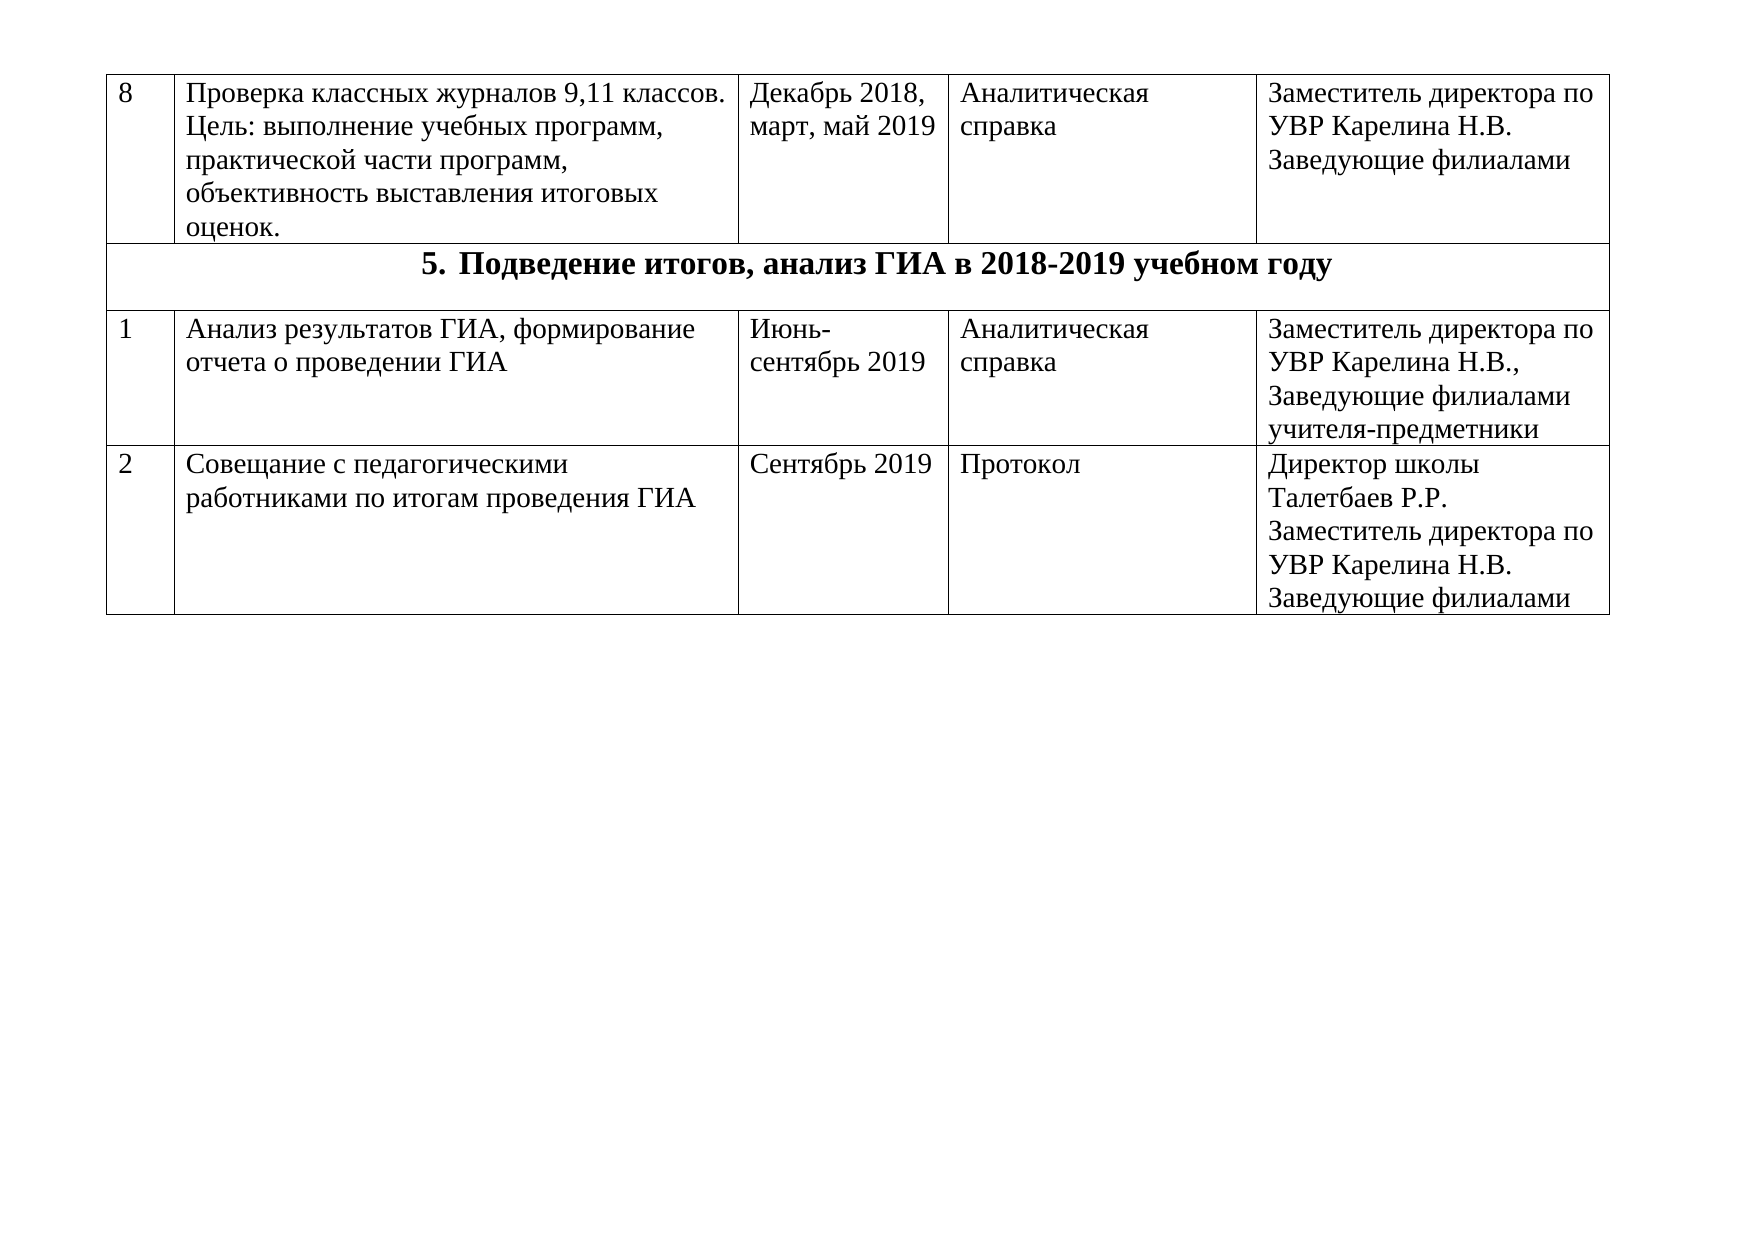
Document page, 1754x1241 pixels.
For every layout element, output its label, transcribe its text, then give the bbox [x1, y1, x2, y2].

table_cell Директор школы Талетбаев Р.Р. Заместитель директора по УВР Карелина Н.В. Заведующие филиалами [1257, 446, 1609, 614]
table_cell 1 [107, 311, 174, 445]
table_cell Проверка классных журналов 9,11 классов. Цель: выполнение учебных программ, практической части программ, объективность выставления итоговых оценок. [175, 75, 738, 243]
table_cell Аналитическая справка [949, 311, 1256, 445]
table_cell Июнь-сентябрь 2019 [739, 311, 948, 445]
table_cell Сентябрь 2019 [739, 446, 948, 614]
table_cell Декабрь 2018, март, май 2019 [739, 75, 948, 243]
table_cell 8 [107, 75, 174, 243]
table_cell Подведение итогов, анализ ГИА в 2018-2019 учебном году [107, 244, 1609, 310]
table_cell 2 [107, 446, 174, 614]
table_cell Заместитель директора по УВР Карелина Н.В. Заведующие филиалами [1257, 75, 1609, 243]
table_cell Аналитическая справка [949, 75, 1256, 243]
table_cell Заместитель директора по УВР Карелина Н.В., Заведующие филиалами учителя-предметники [1257, 311, 1609, 445]
table_cell Анализ результатов ГИА, формирование отчета о проведении ГИА [175, 311, 738, 445]
table_cell Протокол [949, 446, 1256, 614]
table_cell Совещание с педагогическими работниками по итогам проведения ГИА [175, 446, 738, 614]
